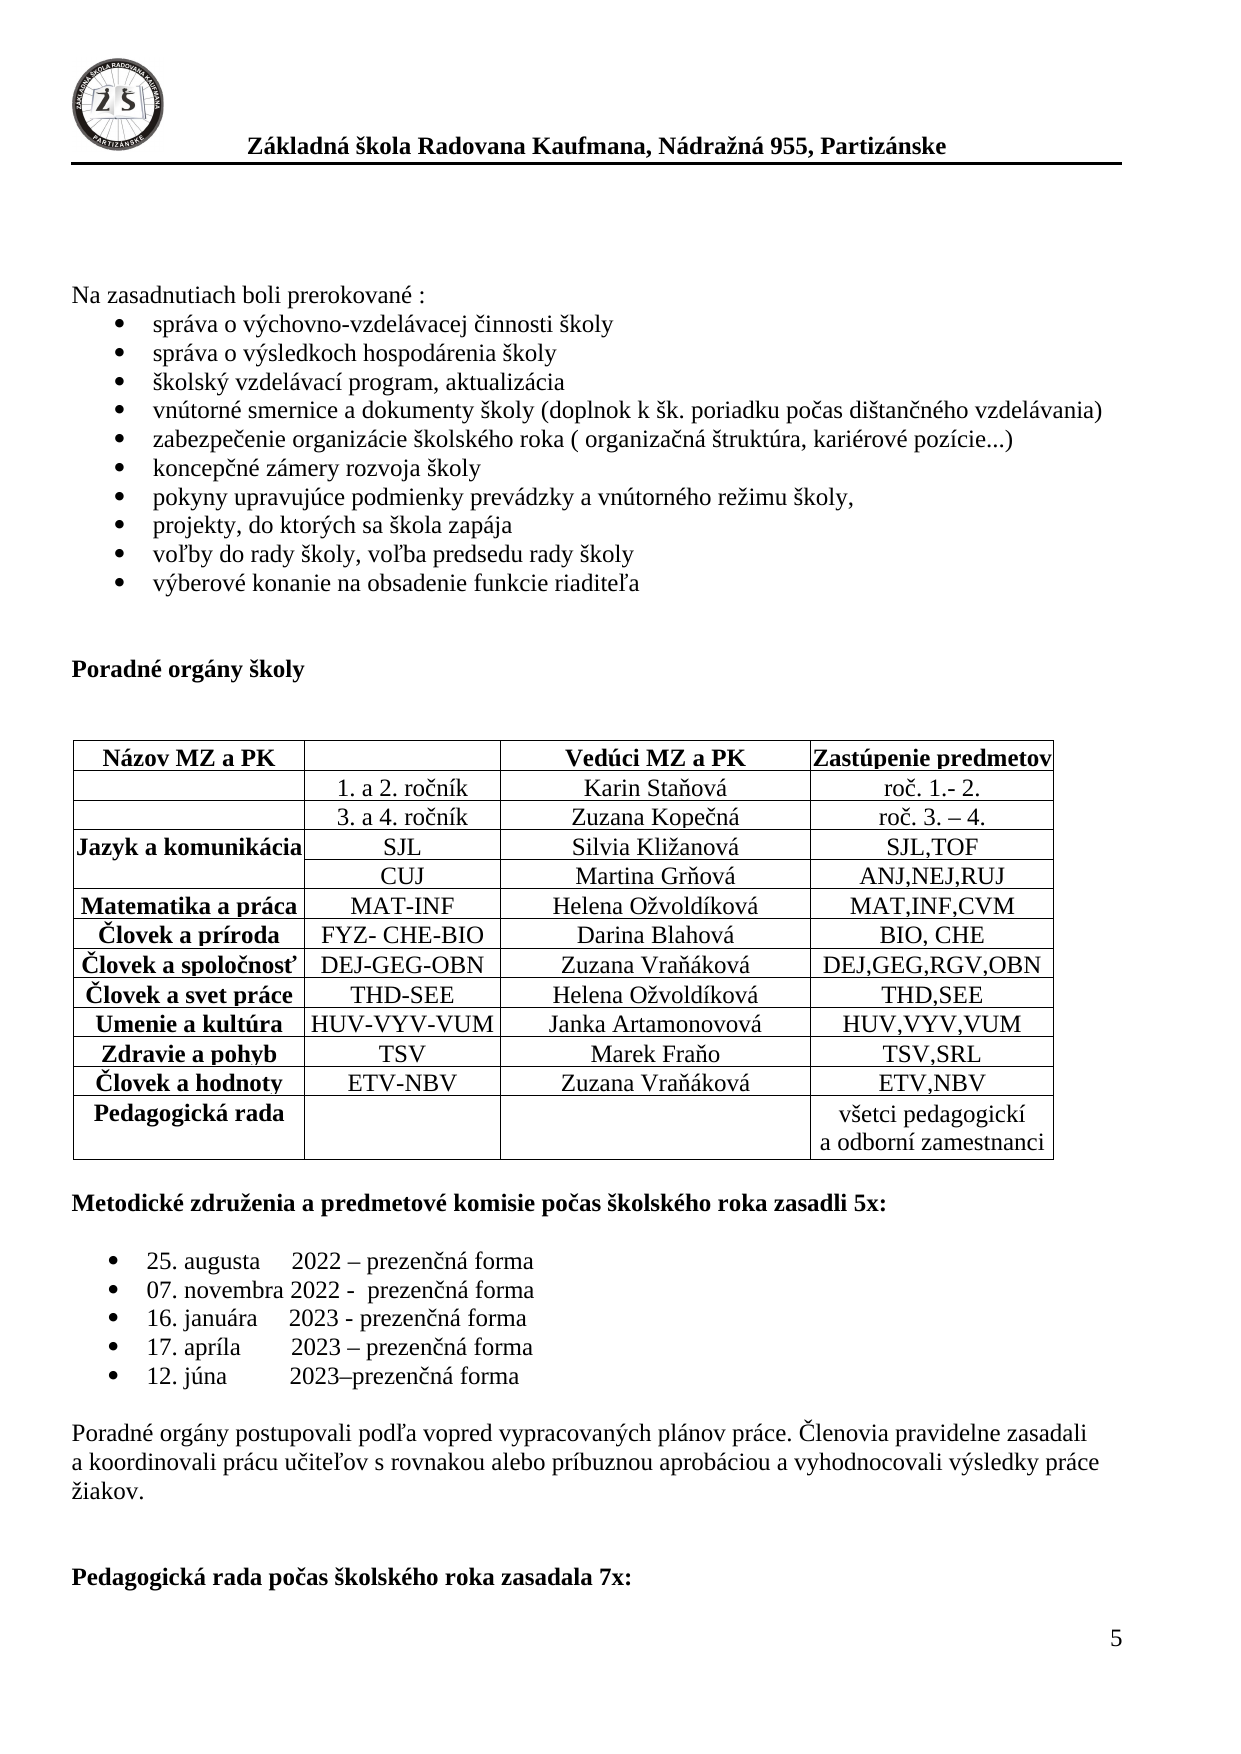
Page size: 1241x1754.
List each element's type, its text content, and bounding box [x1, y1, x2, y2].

subtitle správa o výchovno-vzdelávacej činnosti školy [115, 309, 1122, 338]
table_cell [305, 1096, 500, 1159]
subtitle 16. januára 2023 - prezenčná forma [109, 1303, 1122, 1332]
subtitle 25. augusta 2022 – prezenčná forma [109, 1246, 1122, 1275]
subtitle Pedagogická rada počas školského roka zasadala 7x: [71, 1562, 1122, 1591]
subtitle Poradné orgány postupovali podľa vopred vypracovaných plánov práce. Členovia pravidelne zasadali a koordinovali prácu učiteľov s rovnakou alebo príbuznou aprobáciou a vyhodnocovali výsledky práce žiakov. [71, 1418, 1122, 1505]
table_cell všetci pedagogickí a odborní zamestnanci [811, 1096, 1053, 1159]
subtitle Poradné orgány školy [71, 654, 1122, 683]
subtitle pokyny upravujúce podmienky prevádzky a vnútorného režimu školy, [115, 482, 1122, 510]
subtitle koncepčné zámery rozvoja školy [115, 453, 1122, 482]
table_cell [501, 1096, 810, 1159]
picture [72, 57, 164, 152]
subtitle 17. apríla 2023 – prezenčná forma [109, 1332, 1122, 1361]
subtitle školský vzdelávací program, aktualizácia [115, 367, 1122, 395]
subtitle správa o výsledkoch hospodárenia školy [115, 338, 1122, 367]
subtitle výberové konanie na obsadenie funkcie riaditeľa [115, 568, 1122, 597]
subtitle 07. novembra 2022 - prezenčná forma [109, 1275, 1122, 1303]
table_cell Pedagogická rada [74, 1096, 304, 1159]
subtitle vnútorné smernice a dokumenty školy (doplnok k šk. poriadku počas dištančného vzdelávania) [115, 395, 1122, 424]
subtitle Na zasadnutiach boli prerokované : [71, 280, 1122, 309]
subtitle zabezpečenie organizácie školského roka ( organizačná štruktúra, kariérové pozície...) [115, 424, 1122, 453]
subtitle Metodické združenia a predmetové komisie počas školského roka zasadli 5x: [71, 1188, 1122, 1217]
table_cell Jazyk a komunikácia [74, 830, 304, 888]
subtitle 12. júna 2023–prezenčná forma [109, 1361, 1122, 1390]
subtitle projekty, do ktorých sa škola zapája [115, 510, 1122, 539]
subtitle voľby do rady školy, voľba predsedu rady školy [115, 539, 1122, 568]
